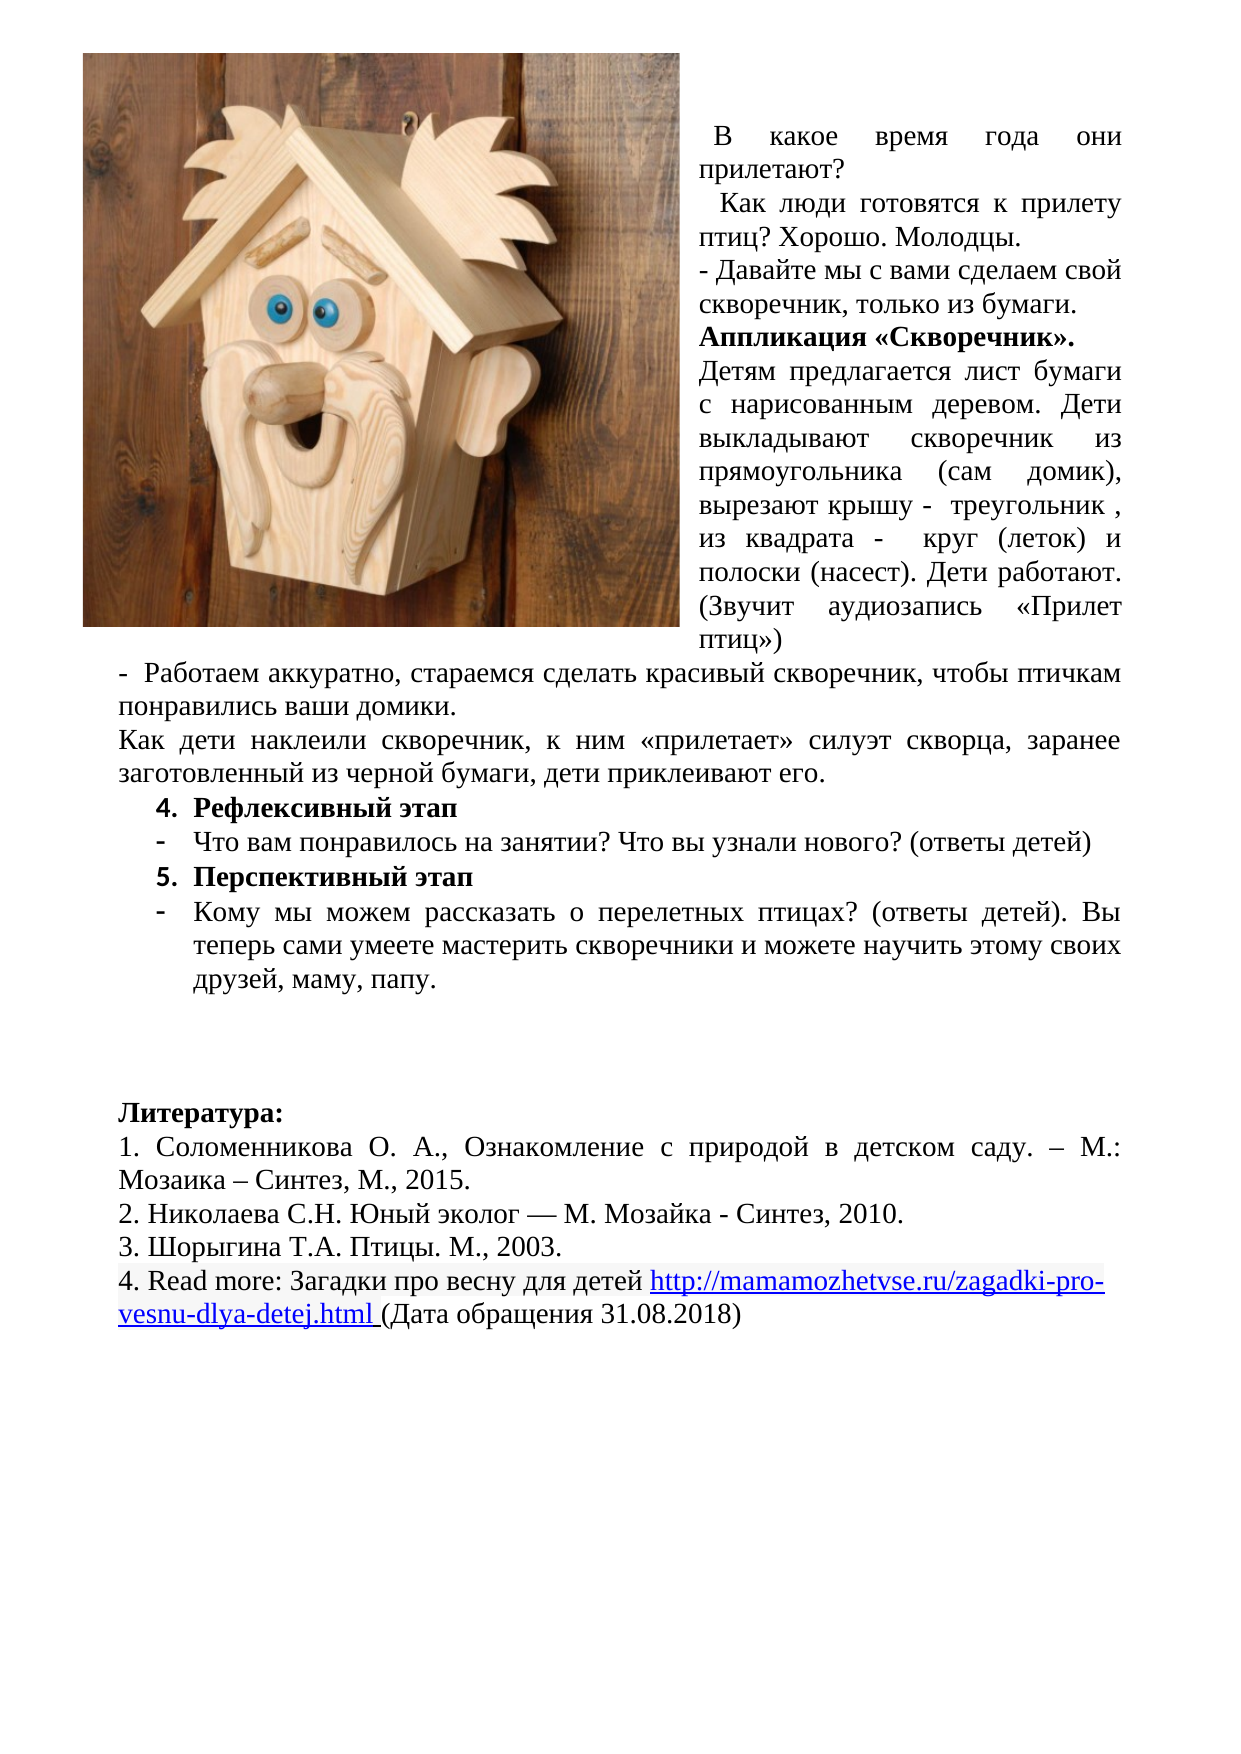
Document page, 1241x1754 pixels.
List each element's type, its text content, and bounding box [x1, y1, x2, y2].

text Аппликация «Скворечник». [680, 319, 1122, 353]
picture [82, 53, 680, 627]
text 3. Шорыгина Т.А. Птицы. М., 2003. [118, 1229, 1122, 1263]
text Как люди готовятся к прилету птиц? Хорошо. Молодцы. [680, 185, 1122, 252]
list Что вам понравилось на занятии? Что вы узнали нового? (ответы детей) [156, 824, 1122, 858]
text Литература: [118, 1095, 1122, 1129]
text - Работаем аккуратно, стараемся сделать красивый скворечник, чтобы птичкам понравились ваши домики. [118, 655, 1122, 722]
list Перспективный этап [156, 858, 1122, 894]
text Детям предлагается лист бумаги с нарисованным деревом. Дети выкладывают скворечник из прямоугольника (сам домик), вырезают крышу - треугольник , из квадрата - круг (леток) и полоски (насест). Дети работают. (Звучит аудиозапись «Прилет птиц») [118, 353, 1122, 655]
text Как дети наклеили скворечник, к ним «прилетает» силуэт скворца, заранее заготовленный из черной бумаги, дети приклеивают его. [118, 722, 1122, 789]
list Рефлексивный этап [156, 789, 1122, 824]
text - Давайте мы с вами сделаем свой скворечник, только из бумаги. [680, 252, 1122, 319]
text 4. Read more: Загадки про весну для детей http://mamamozhetvse.ru/zagadki-pro-vesnu-dlya-detej.html (Дата обращения 31.08.2018) [381, 1263, 1122, 1330]
text 2. Николаева С.Н. Юный эколог — М. Мозайка - Синтез, 2010. [118, 1196, 1122, 1229]
list Кому мы можем рассказать о перелетных птицах? (ответы детей). Вы теперь сами умеете мастерить скворечники и можете научить этому своих друзей, маму, папу. [156, 894, 1122, 994]
text В какое время года они прилетают? [680, 118, 1122, 185]
text 1. Соломенникова О. А., Ознакомление с природой в детском саду. – М.: Мозаика – Синтез, М., 2015. [118, 1129, 1122, 1196]
